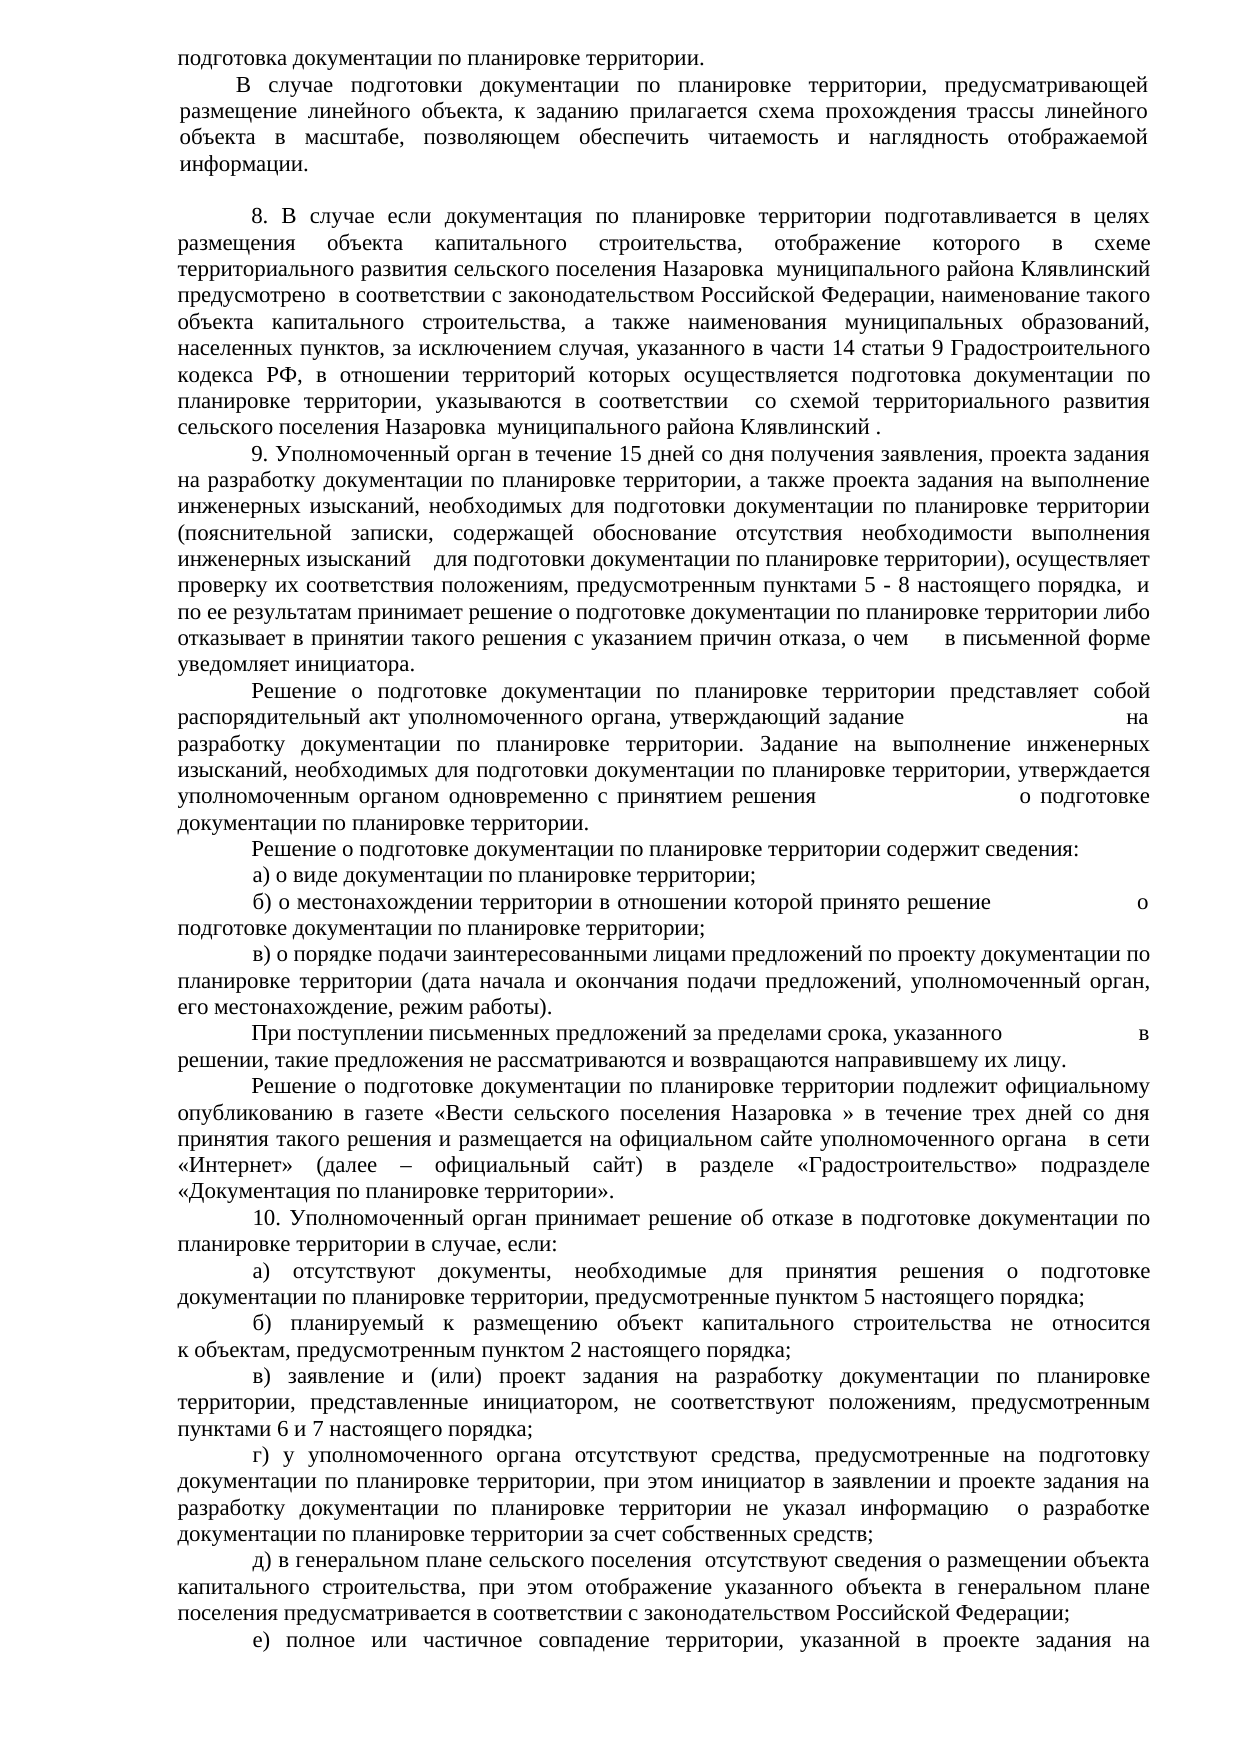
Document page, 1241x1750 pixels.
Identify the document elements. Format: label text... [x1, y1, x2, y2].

text 10. Уполномоченный орган принимает решение об отказе в подготовке документации по планировке территории в случае, если: [177, 1204, 1152, 1257]
text 8. В случае если документация по планировке территории подготавливается в целях размещения объекта капитального строительства, отображение которого в схеме территориального развития сельского поселения Назаровка муниципального района Клявлинский предусмотрено в соответствии с законодательством Российской Федерации, наименование такого объекта капитального строительства, а также наименования муниципальных образований, населенных пунктов, за исключением случая, указанного в части 14 статьи 9 Градостроительного кодекса РФ, в отношении территорий которых осуществляется подготовка документации по планировке территории, указываются в соответствии со схемой территориального развития сельского поселения Назаровка муниципального района Клявлинский . [177, 202, 1152, 440]
text 9. Уполномоченный орган в течение 15 дней со дня получения заявления, проекта задания на разработку документации по планировке территории, а также проекта задания на выполнение инженерных изысканий, необходимых для подготовки документации по планировке территории (пояснительной записки, содержащей обоснование отсутствия необходимости выполнения инженерных изысканий для подготовки документации по планировке территории), осуществляет проверку их соответствия положениям, предусмотренным пунктами 5 - 8 настоящего порядка, и по ее результатам принимает решение о подготовке документации по планировке территории либо отказывает в принятии такого решения с указанием причин отказа, о чем в письменной форме уведомляет инициатора. [177, 440, 1152, 677]
text б) планируемый к размещению объект капитального строительства не относится к объектам, предусмотренным пунктом 2 настоящего порядка; [177, 1309, 1152, 1362]
text в) о порядке подачи заинтересованными лицами предложений по проекту документации по планировке территории (дата начала и окончания подачи предложений, уполномоченный орган, его местонахождение, режим работы). [177, 940, 1152, 1019]
text В случае подготовки документации по планировке территории, предусматривающей размещение линейного объекта, к заданию прилагается схема прохождения трассы линейного объекта в масштабе, позволяющем обеспечить читаемость и наглядность отображаемой информации. [179, 71, 1149, 176]
text а) отсутствуют документы, необходимые для принятия решения о подготовке документации по планировке территории, предусмотренные пунктом 5 настоящего порядка; [177, 1257, 1152, 1309]
text Решение о подготовке документации по планировке территории подлежит официальному опубликованию в газете «Вести сельского поселения Назаровка » в течение трех дней со дня принятия такого решения и размещается на официальном сайте уполномоченного органа в сети «Интернет» (далее – официальный сайт) в разделе «Градостроительство» подразделе «Документация по планировке территории». [177, 1072, 1152, 1204]
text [177, 1626, 1152, 1652]
text Решение о подготовке документации по планировке территории содержит сведения: [177, 835, 1152, 861]
text а) о виде документации по планировке территории; [177, 861, 1152, 888]
text г) у уполномоченного органа отсутствуют средства, предусмотренные на подготовку документации по планировке территории, при этом инициатор в заявлении и проекте задания на разработку документации по планировке территории не указал информацию о разработке документации по планировке территории за счет собственных средств; [177, 1441, 1152, 1547]
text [177, 44, 1152, 71]
text б) о местонахождении территории в отношении которой принято решение о подготовке документации по планировке территории; [177, 888, 1152, 940]
text При поступлении письменных предложений за пределами срока, указанного в решении, такие предложения не рассматриваются и возвращаются направившему их лицу. [177, 1019, 1152, 1072]
text д) в генеральном плане сельского поселения отсутствуют сведения о размещении объекта капитального строительства, при этом отображение указанного объекта в генеральном плане поселения предусматривается в соответствии с законодательством Российской Федерации; [177, 1547, 1152, 1626]
text Решение о подготовке документации по планировке территории представляет собой распорядительный акт уполномоченного органа, утверждающий задание на разработку документации по планировке территории. Задание на выполнение инженерных изысканий, необходимых для подготовки документации по планировке территории, утверждается уполномоченным органом одновременно с принятием решения о подготовке документации по планировке территории. [177, 677, 1152, 835]
text в) заявление и (или) проект задания на разработку документации по планировке территории, представленные инициатором, не соответствуют положениям, предусмотренным пунктами 6 и 7 настоящего порядка; [177, 1362, 1152, 1441]
